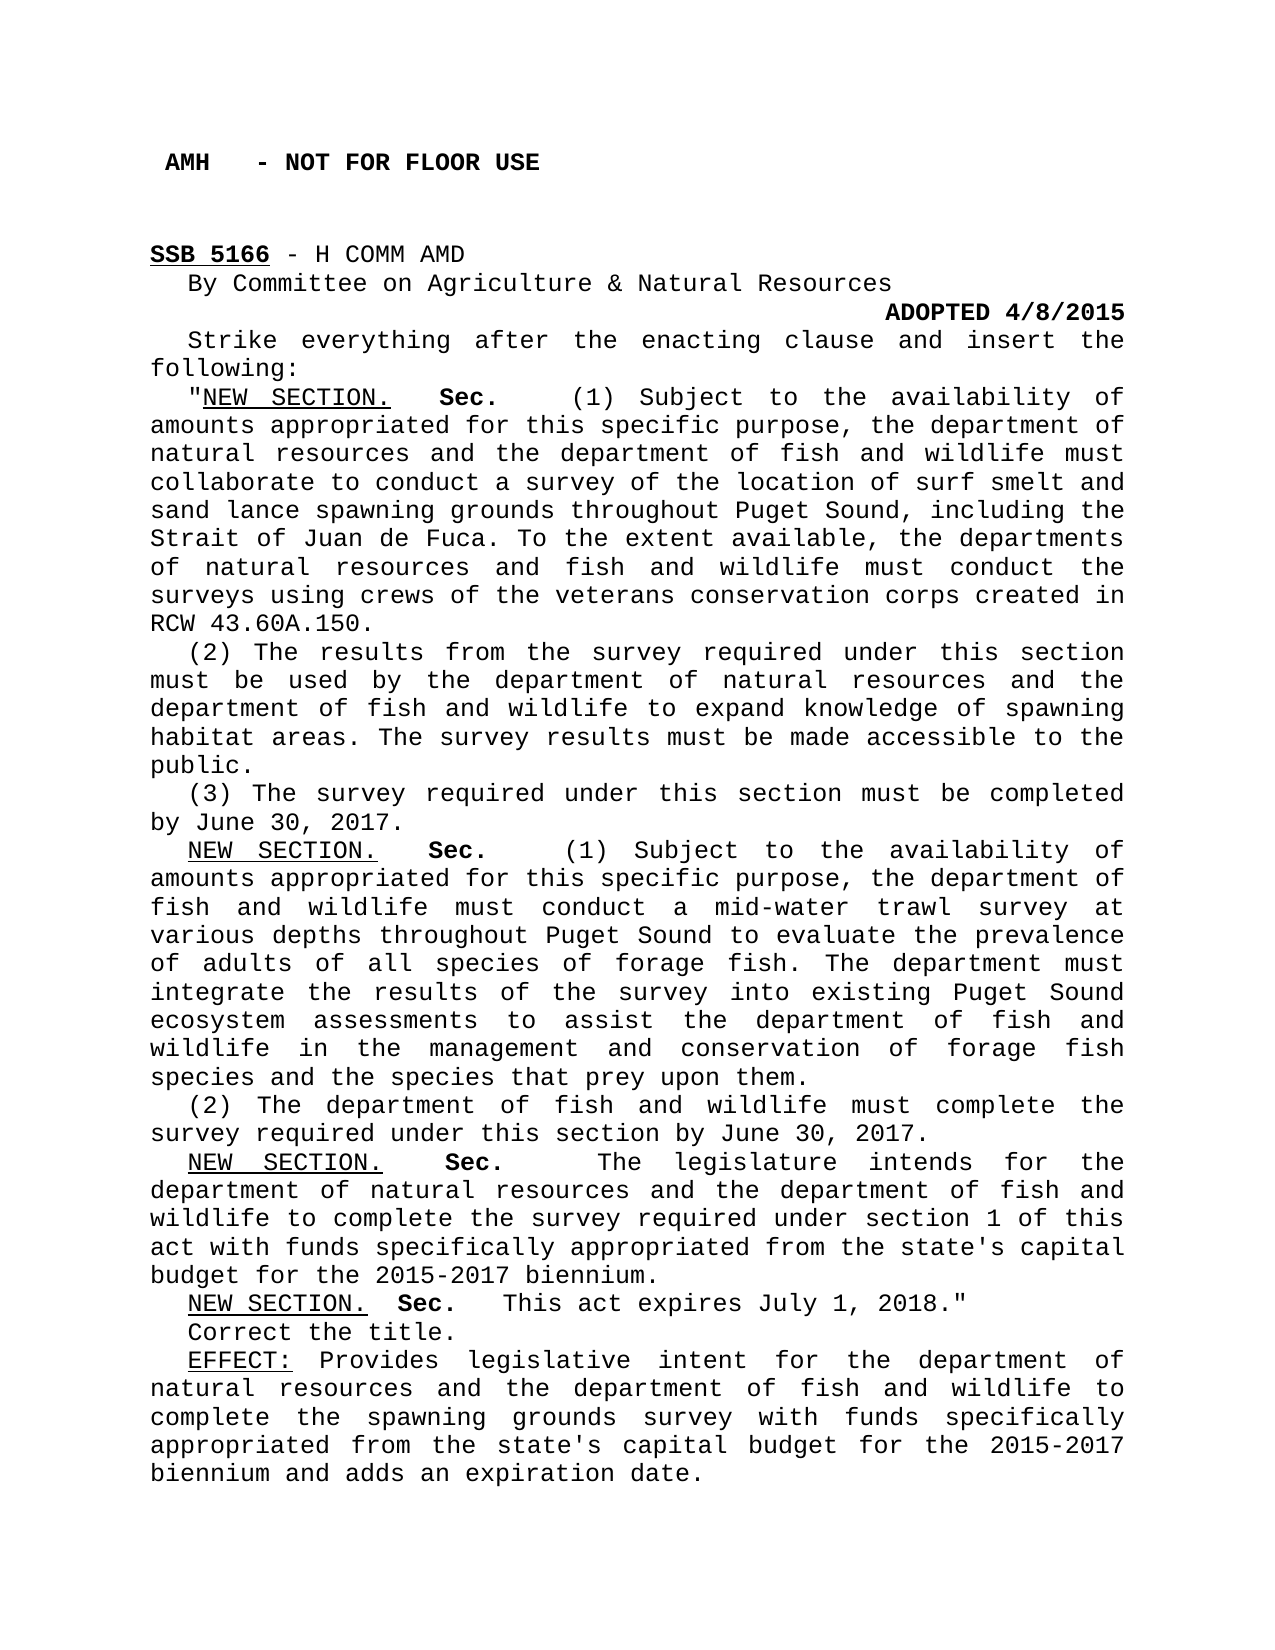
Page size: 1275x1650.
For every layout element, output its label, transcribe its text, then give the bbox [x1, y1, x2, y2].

text "NEW SECTION. Sec. (1) Subject to the availability of amounts appropriated for this specific purpose, the department of natural resources and the department of fish and wildlife must collaborate to conduct a survey of the location of surf smelt and sand lance spawning grounds throughout Puget Sound, including the Strait of Juan de Fuca. To the extent available, the departments of natural resources and fish and wildlife must conduct the surveys using crews of the veterans conservation corps created in RCW 43.60A.150. [150, 384, 1125, 639]
text NEW SECTION. Sec. (1) Subject to the availability of amounts appropriated for this specific purpose, the department of fish and wildlife must conduct a mid-water trawl survey at various depths throughout Puget Sound to evaluate the prevalence of adults of all species of forage fish. The department must integrate the results of the survey into existing Puget Sound ecosystem assessments to assist the department of fish and wildlife in the management and conservation of forage fish species and the species that prey upon them. [150, 837, 1125, 1092]
text EFFECT: Provides legislative intent for the department of natural resources and the department of fish and wildlife to complete the spawning grounds survey with funds specifically appropriated from the state's capital budget for the 2015-2017 biennium and adds an expiration date. [150, 1347, 1125, 1489]
text AMH - NOT FOR FLOOR USE [150, 150, 1125, 178]
text NEW SECTION. Sec. The legislature intends for the department of natural resources and the department of fish and wildlife to complete the survey required under section 1 of this act with funds specifically appropriated from the state's capital budget for the 2015-2017 biennium. [150, 1149, 1125, 1291]
text Correct the title. [150, 1319, 1125, 1347]
text (3) The survey required under this section must be completed by June 30, 2017. [150, 781, 1125, 837]
text ADOPTED 4/8/2015 [150, 299, 1125, 327]
text SSB 5166 - H COMM AMD [150, 228, 1125, 271]
text (2) The department of fish and wildlife must complete the survey required under this section by June 30, 2017. [150, 1092, 1125, 1149]
text Strike everything after the enacting clause and insert the following: [150, 327, 1125, 384]
text NEW SECTION. Sec. This act expires July 1, 2018." [150, 1291, 1125, 1319]
text By Committee on Agriculture & Natural Resources [150, 271, 1125, 299]
text (2) The results from the survey required under this section must be used by the department of natural resources and the department of fish and wildlife to expand knowledge of spawning habitat areas. The survey results must be made accessible to the public. [150, 639, 1125, 781]
